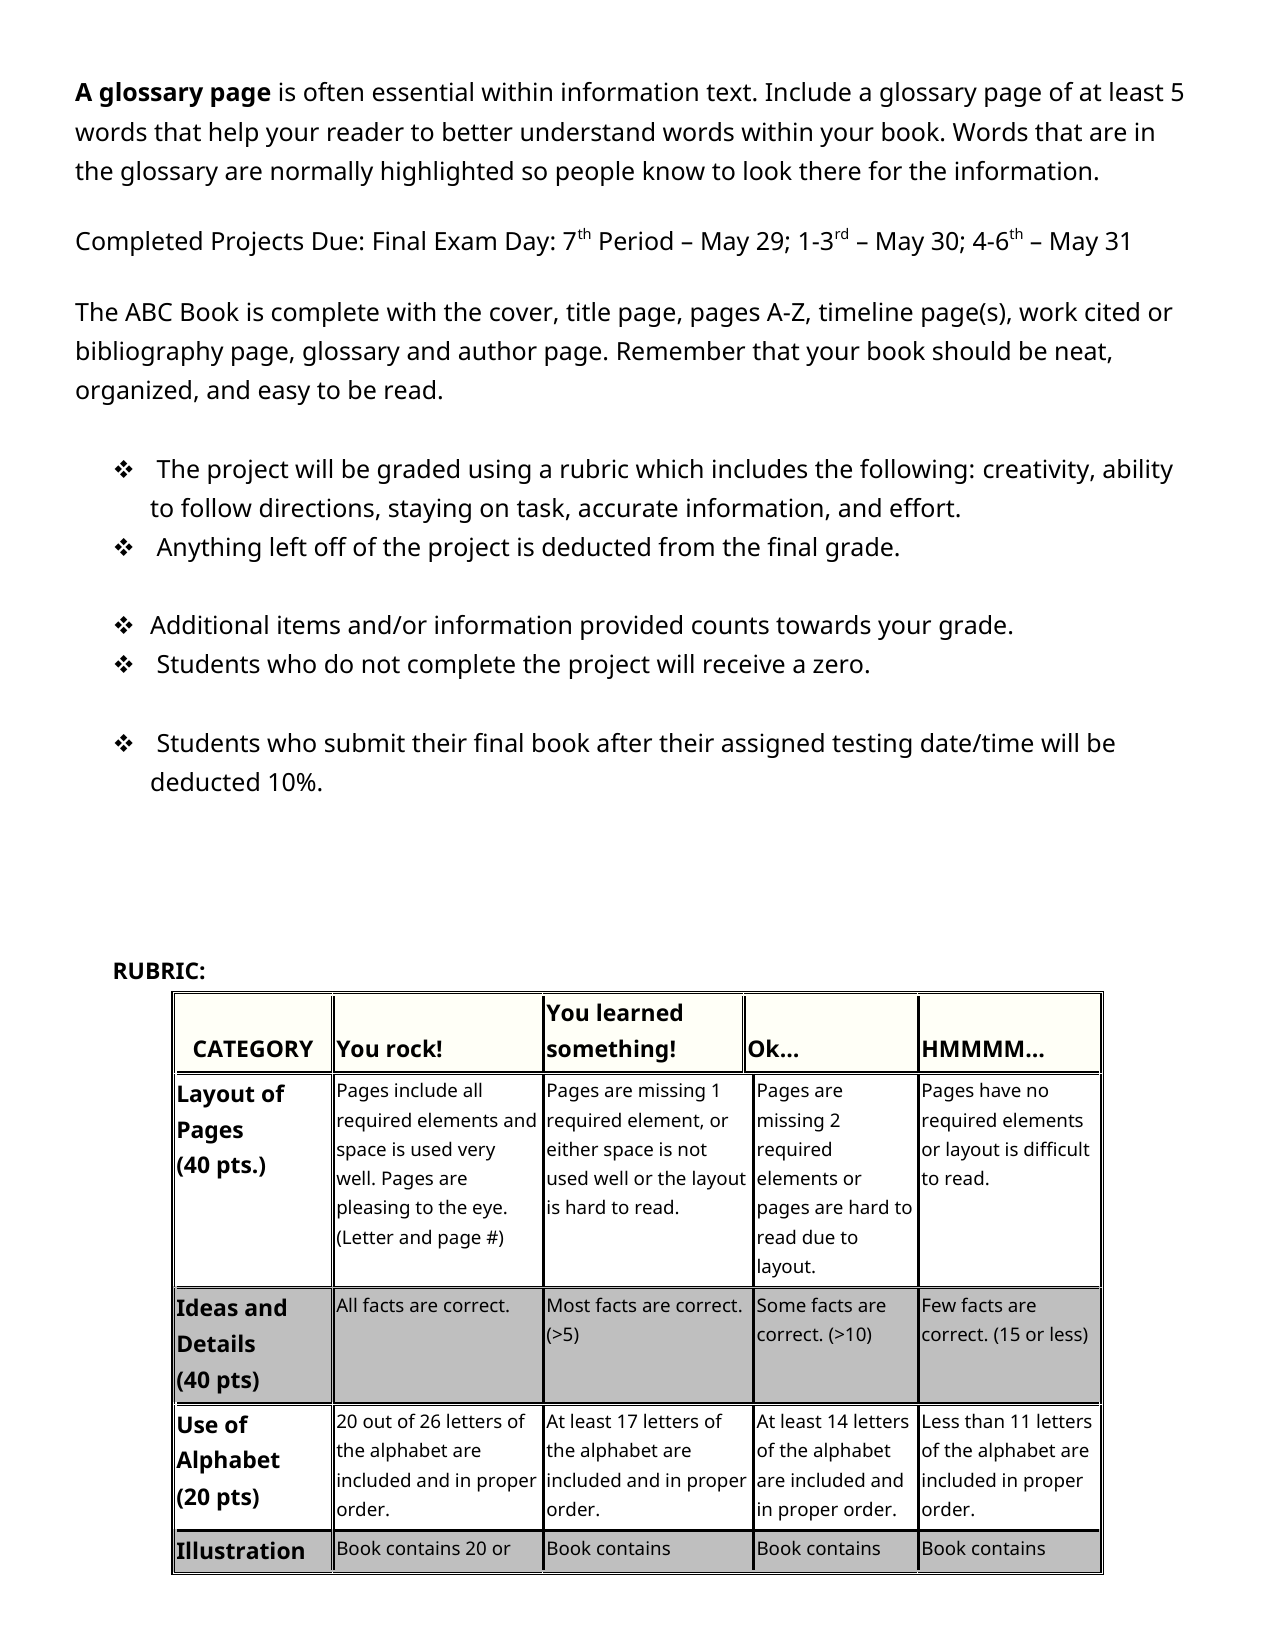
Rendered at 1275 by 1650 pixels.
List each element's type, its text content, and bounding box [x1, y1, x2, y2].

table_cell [333, 1532, 543, 1572]
table_cell Less than 11 letters of the alphabet are included in proper order. [920, 1402, 1101, 1529]
list Anything left off of the project is deducted from the final grade. [112, 529, 1200, 603]
list Additional items and/or information provided counts towards your grade. [112, 608, 1200, 642]
text The ABC Book is complete with the cover, title page, pages A-Z, timeline page(s), work cited or bibliography page, glossary and author page. Remember that your book should be neat, organized, and easy to be read. [75, 294, 1200, 407]
table_cell Pages are missing 1 required element, or either space is not used well or the layout is hard to read. [545, 1075, 752, 1286]
table_cell Pages are missing 2 required elements or pages are hard to read due to layout. [755, 1075, 917, 1286]
table_cell Use of Alphabet (20 pts) [175, 1402, 331, 1529]
table_header You learned something! [543, 992, 744, 1071]
list Students who submit their final book after their assigned testing date/time will be deducted 10%. [112, 725, 1200, 799]
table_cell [543, 1532, 753, 1572]
table_cell Most facts are correct. (>5) [545, 1289, 752, 1402]
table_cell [918, 1529, 1100, 1572]
table_cell Pages include all required elements and space is used very well. Pages are pleasing to the eye. (Letter and page #) [335, 1075, 542, 1286]
table_cell At least 14 letters of the alphabet are included and in proper order. [755, 1406, 917, 1529]
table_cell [753, 1532, 918, 1572]
table_cell Ideas and Details (40 pts) [173, 1286, 333, 1402]
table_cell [175, 1529, 333, 1572]
text A glossary page is often essential within information text. Include a glossary page of at least 5 words that help your reader to better understand words within your book. Words that are in the glossary are normally highlighted so people know to look there for the information. [75, 75, 1200, 187]
list The project will be graded using a rubric which includes the following: creativity, ability to follow directions, staying on task, accurate information, and effort. [112, 451, 1200, 524]
text Completed Projects Due: Final Exam Day: 7th Period – May 29; 1-3rd – May 30; 4-6th – May 31 [75, 224, 1200, 258]
table_header CATEGORY [173, 992, 333, 1071]
table_cell Pages have no required elements or layout is difficult to read. [920, 1071, 1101, 1286]
text RUBRIC: [112, 955, 1200, 986]
table_header HMMMM… [918, 994, 1100, 1071]
table_cell At least 17 letters of the alphabet are included and in proper order. [545, 1406, 752, 1529]
table_cell 20 out of 26 letters of the alphabet are included and in proper order. [335, 1406, 542, 1529]
table_header Ok… [744, 992, 918, 1071]
list Students who do not complete the project will receive a zero. [112, 647, 1200, 720]
table_cell All facts are correct. [335, 1289, 542, 1402]
table_cell Few facts are correct. (15 or less) [918, 1286, 1102, 1402]
table_cell Some facts are correct. (>10) [755, 1289, 917, 1402]
table_header You rock! [333, 992, 543, 1071]
table_cell Layout of Pages (40 pts.) [175, 1071, 331, 1286]
